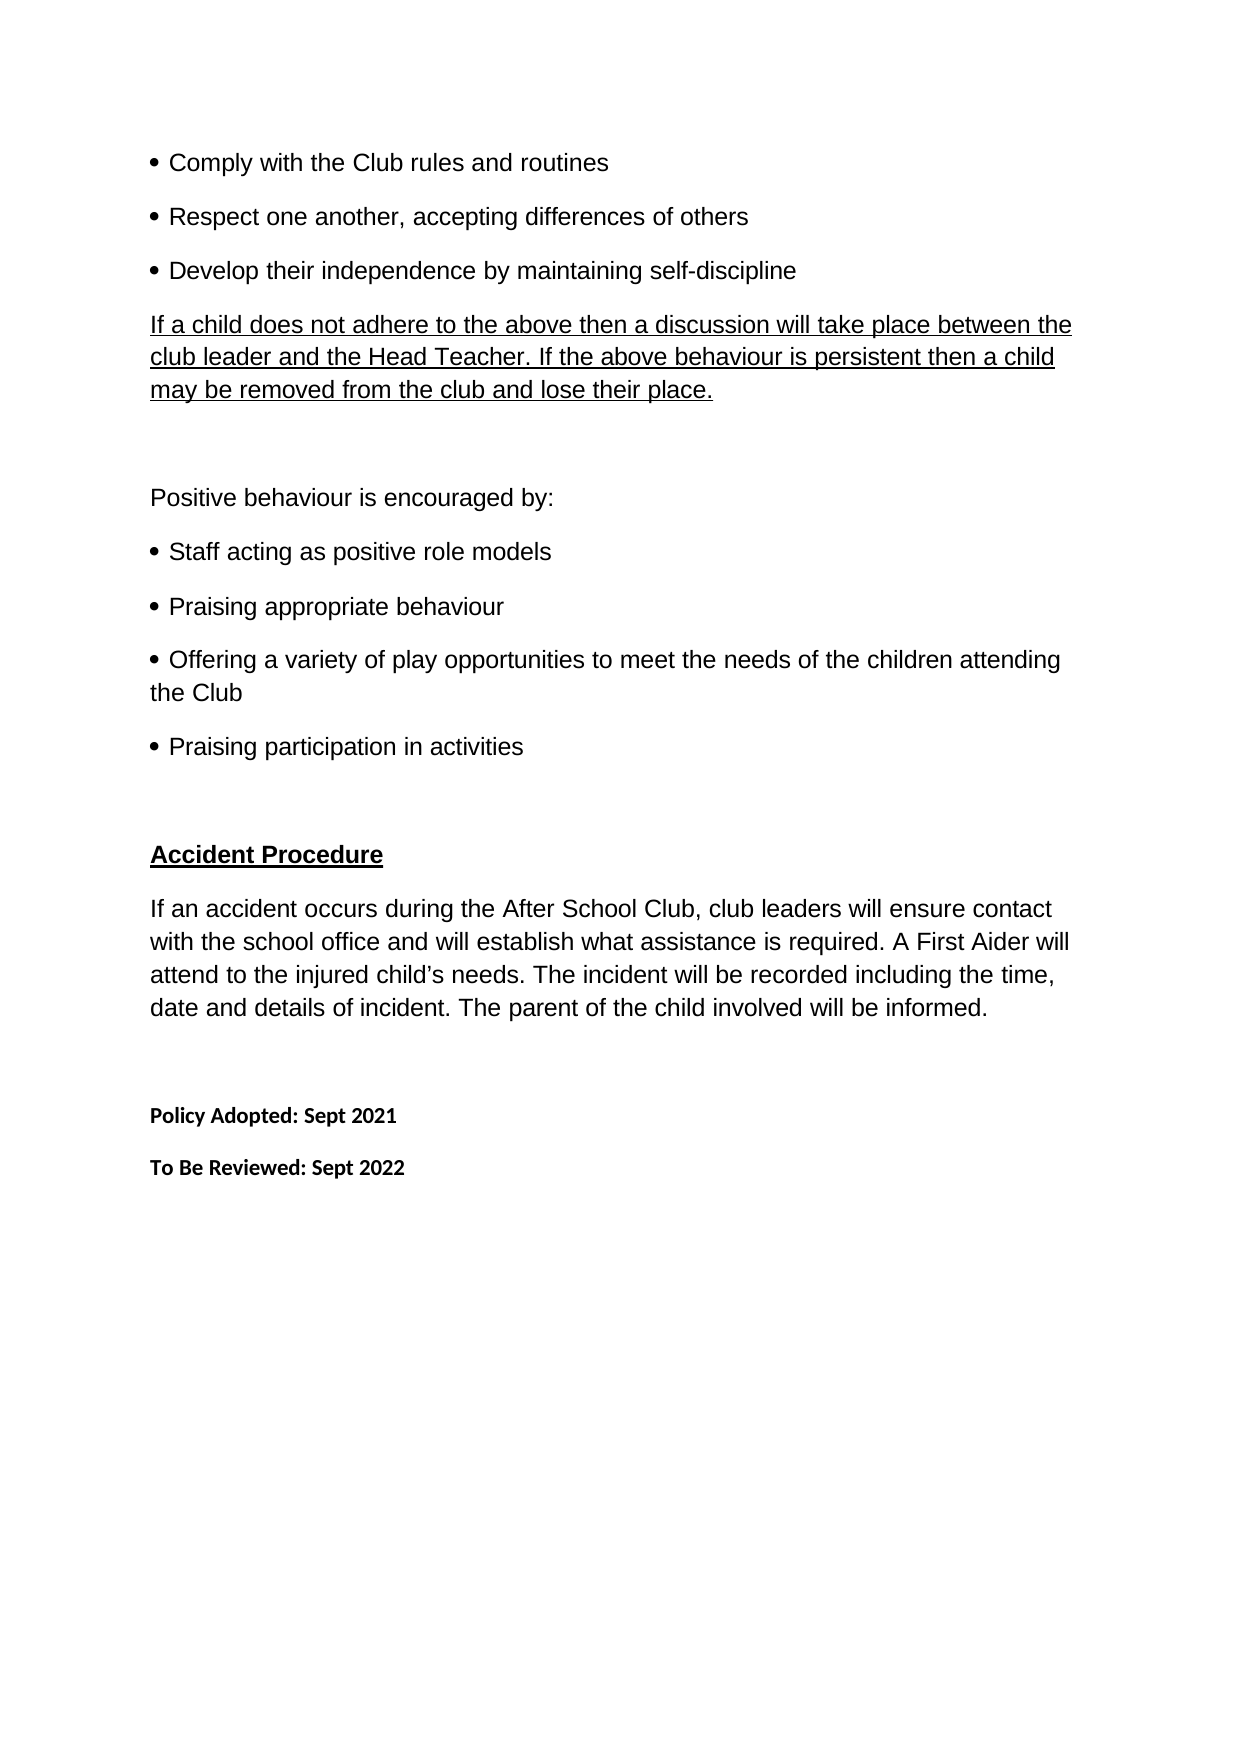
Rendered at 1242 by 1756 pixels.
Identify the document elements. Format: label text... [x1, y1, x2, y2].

text If an accident occurs during the After School Club, club leaders will ensure contact with the school office and will establish what assistance is required. A First Aider will attend to the injured child’s needs. The incident will be recorded including the time, date and details of incident. The parent of the child involved will be informed. [150, 893, 1085, 1022]
list Respect one another, accepting differences of others [150, 202, 1085, 231]
list Praising participation in activities [150, 732, 1085, 761]
text Positive behaviour is encouraged by: [150, 483, 1085, 512]
text Policy Adopted: Sept 2021 To Be Reviewed: Sept 2022 [150, 1101, 417, 1182]
list Staff acting as positive role models [150, 537, 1085, 566]
subtitle Accident Procedure [150, 840, 1085, 868]
list Praising appropriate behaviour [150, 592, 1085, 621]
list Offering a variety of play opportunities to meet the needs of the children attending the Club [150, 645, 1062, 707]
list Comply with the Club rules and routines [150, 148, 1085, 177]
text If a child does not adhere to the above then a discussion will take place between the club leader and the Head Teacher. If the above behaviour is persistent then a child may be removed from the club and lose their place. [150, 310, 1085, 404]
list Develop their independence by maintaining self-discipline [150, 256, 1085, 284]
